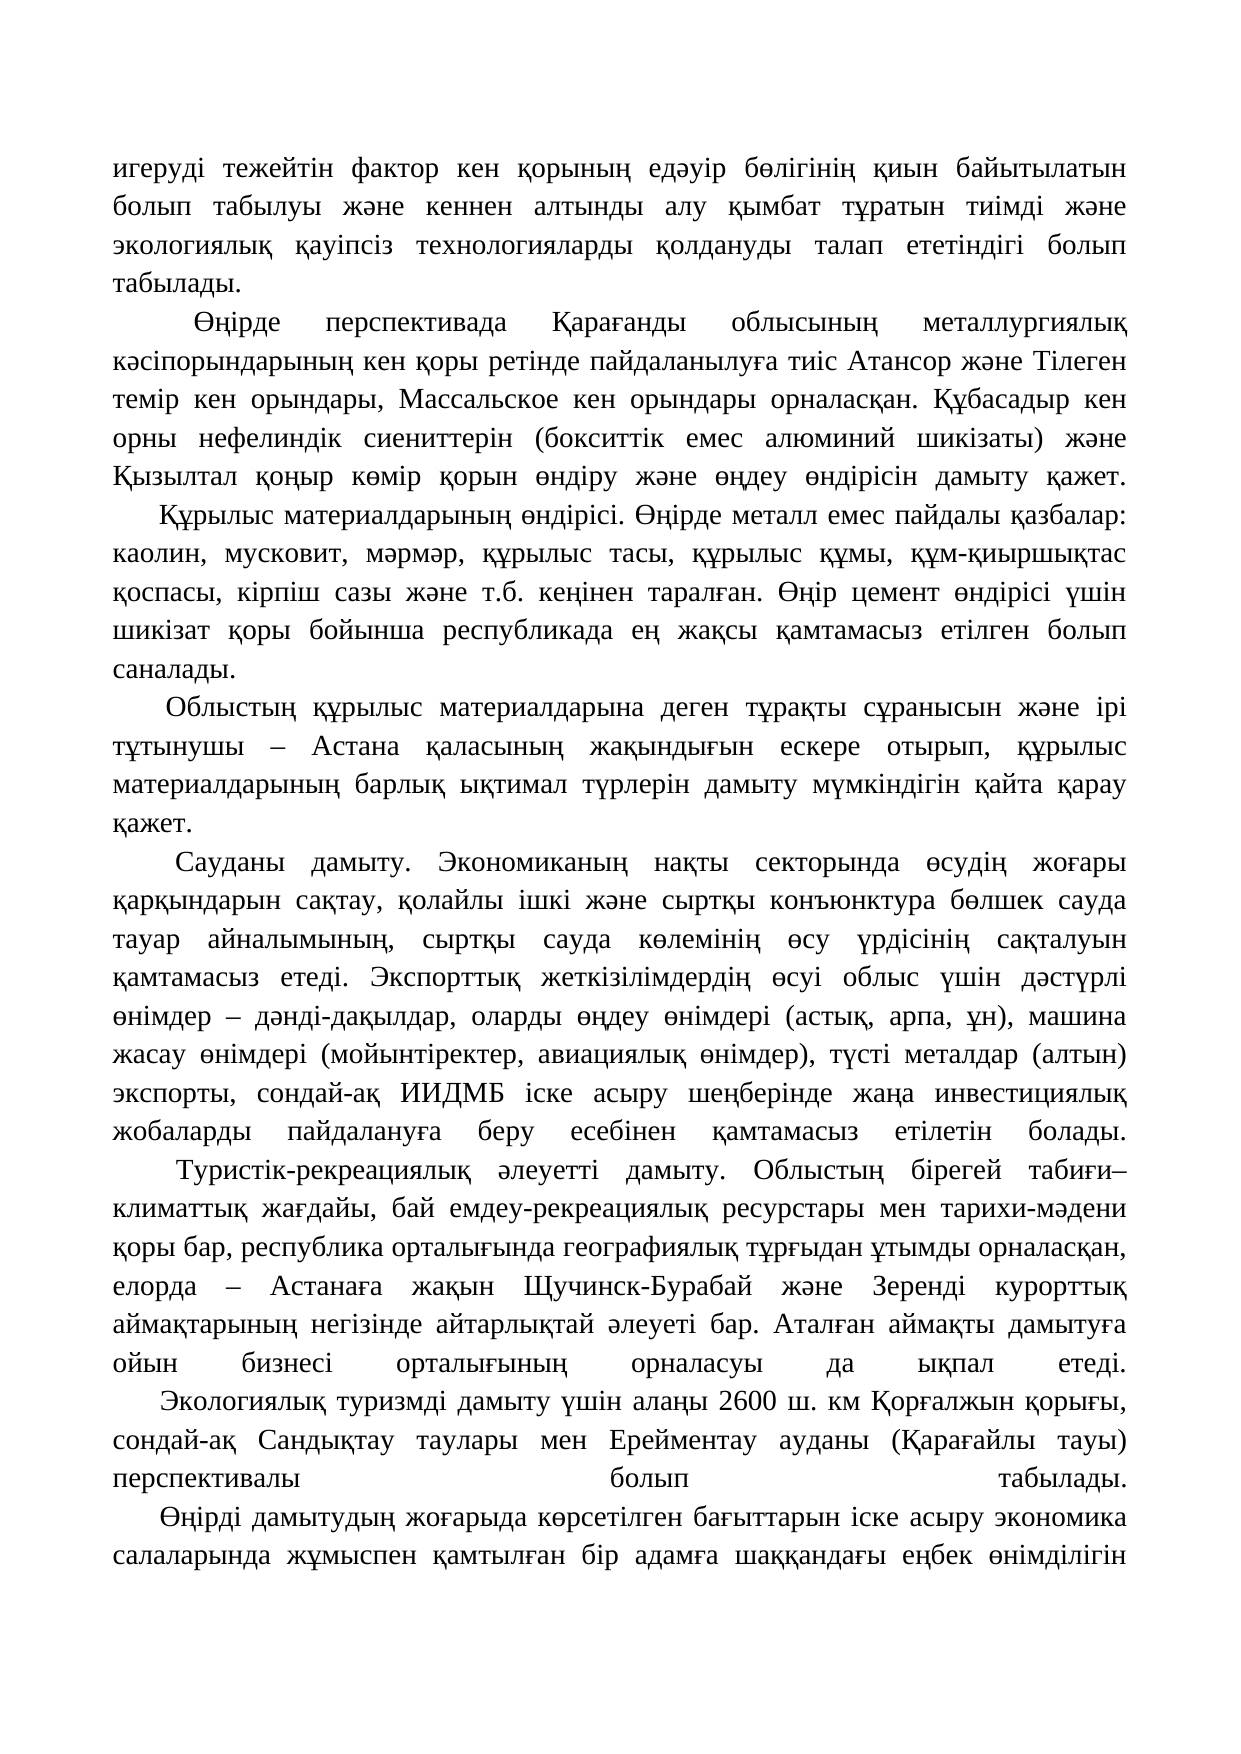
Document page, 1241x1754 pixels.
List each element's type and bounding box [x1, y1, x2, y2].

text [112, 150, 1128, 1571]
